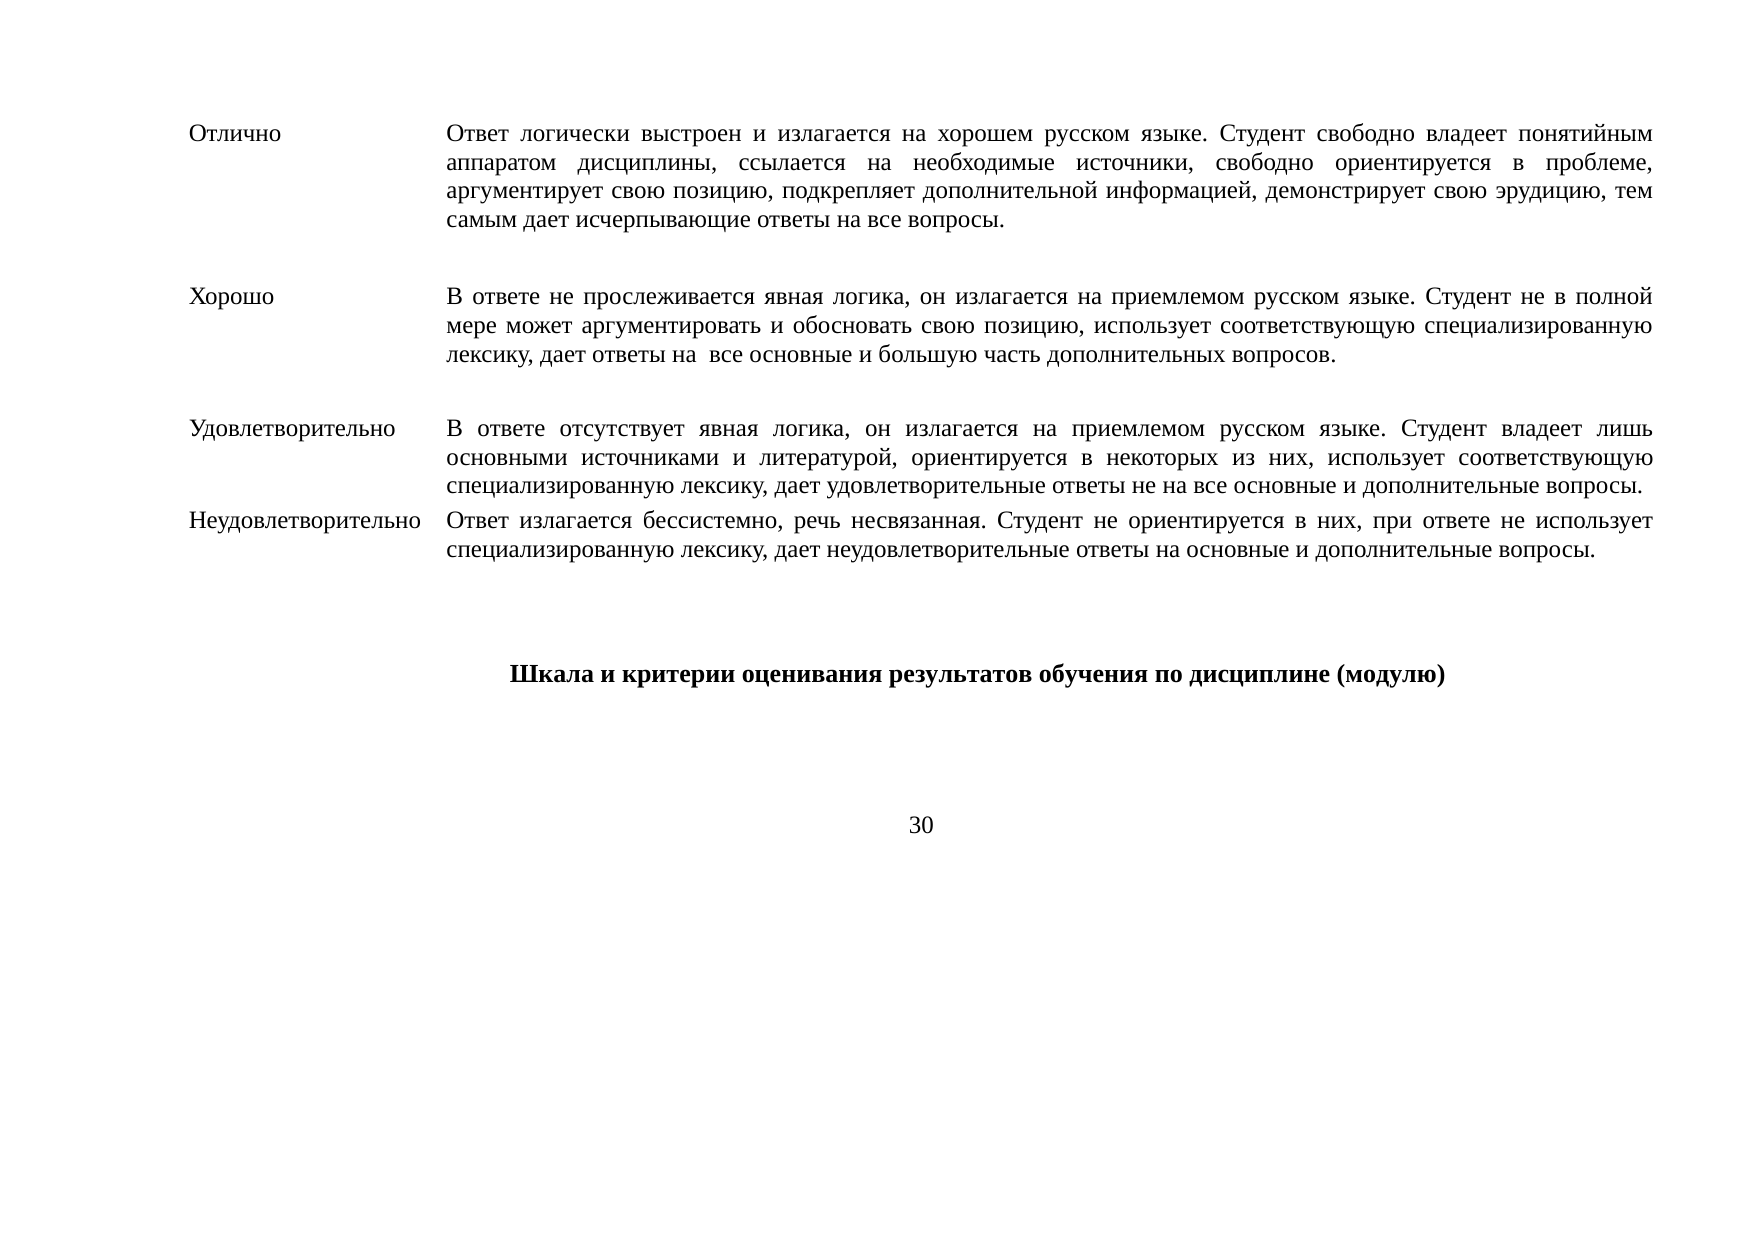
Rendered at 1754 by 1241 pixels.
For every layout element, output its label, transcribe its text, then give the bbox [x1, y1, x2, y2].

table_cell В ответе отсутствует явная логика, он излагается на приемлемом русском языке. Студент владеет лишь основными источниками и литературой, ориентируется в некоторых из них, использует соответствующую специализированную лексику, дает удовлетворительные ответы не на все основные и дополнительные вопросы. [435, 413, 1665, 506]
table_header Ответ логически выстроен и излагается на хорошем русском языке. Студент свободно владеет понятийным аппаратом дисциплины, ссылается на необходимые источники, свободно ориентируется в проблеме, аргументирует свою позицию, подкрепляет дополнительной информацией, демонстрирует свою эрудицию, тем самым дает исчерпывающие ответы на все вопросы. [435, 118, 1665, 281]
table_cell Хорошо [177, 281, 435, 413]
table_header Отлично [177, 118, 435, 281]
table_cell Удовлетворительно [177, 413, 435, 506]
table_cell В ответе не прослеживается явная логика, он излагается на приемлемом русском языке. Студент не в полной мере может аргументировать и обосновать свою позицию, использует соответствующую специализированную лексику, дает ответы на все основные и большую часть дополнительных вопросов. [435, 281, 1665, 413]
table_cell Ответ излагается бессистемно, речь несвязанная. Студент не ориентируется в них, при ответе не использует специализированную лексику, дает неудовлетворительные ответы на основные и дополнительные вопросы. [435, 506, 1665, 595]
text Шкала и критерии оценивания результатов обучения по дисциплине (модулю) [290, 658, 1665, 688]
table_cell Неудовлетворительно [177, 506, 435, 595]
